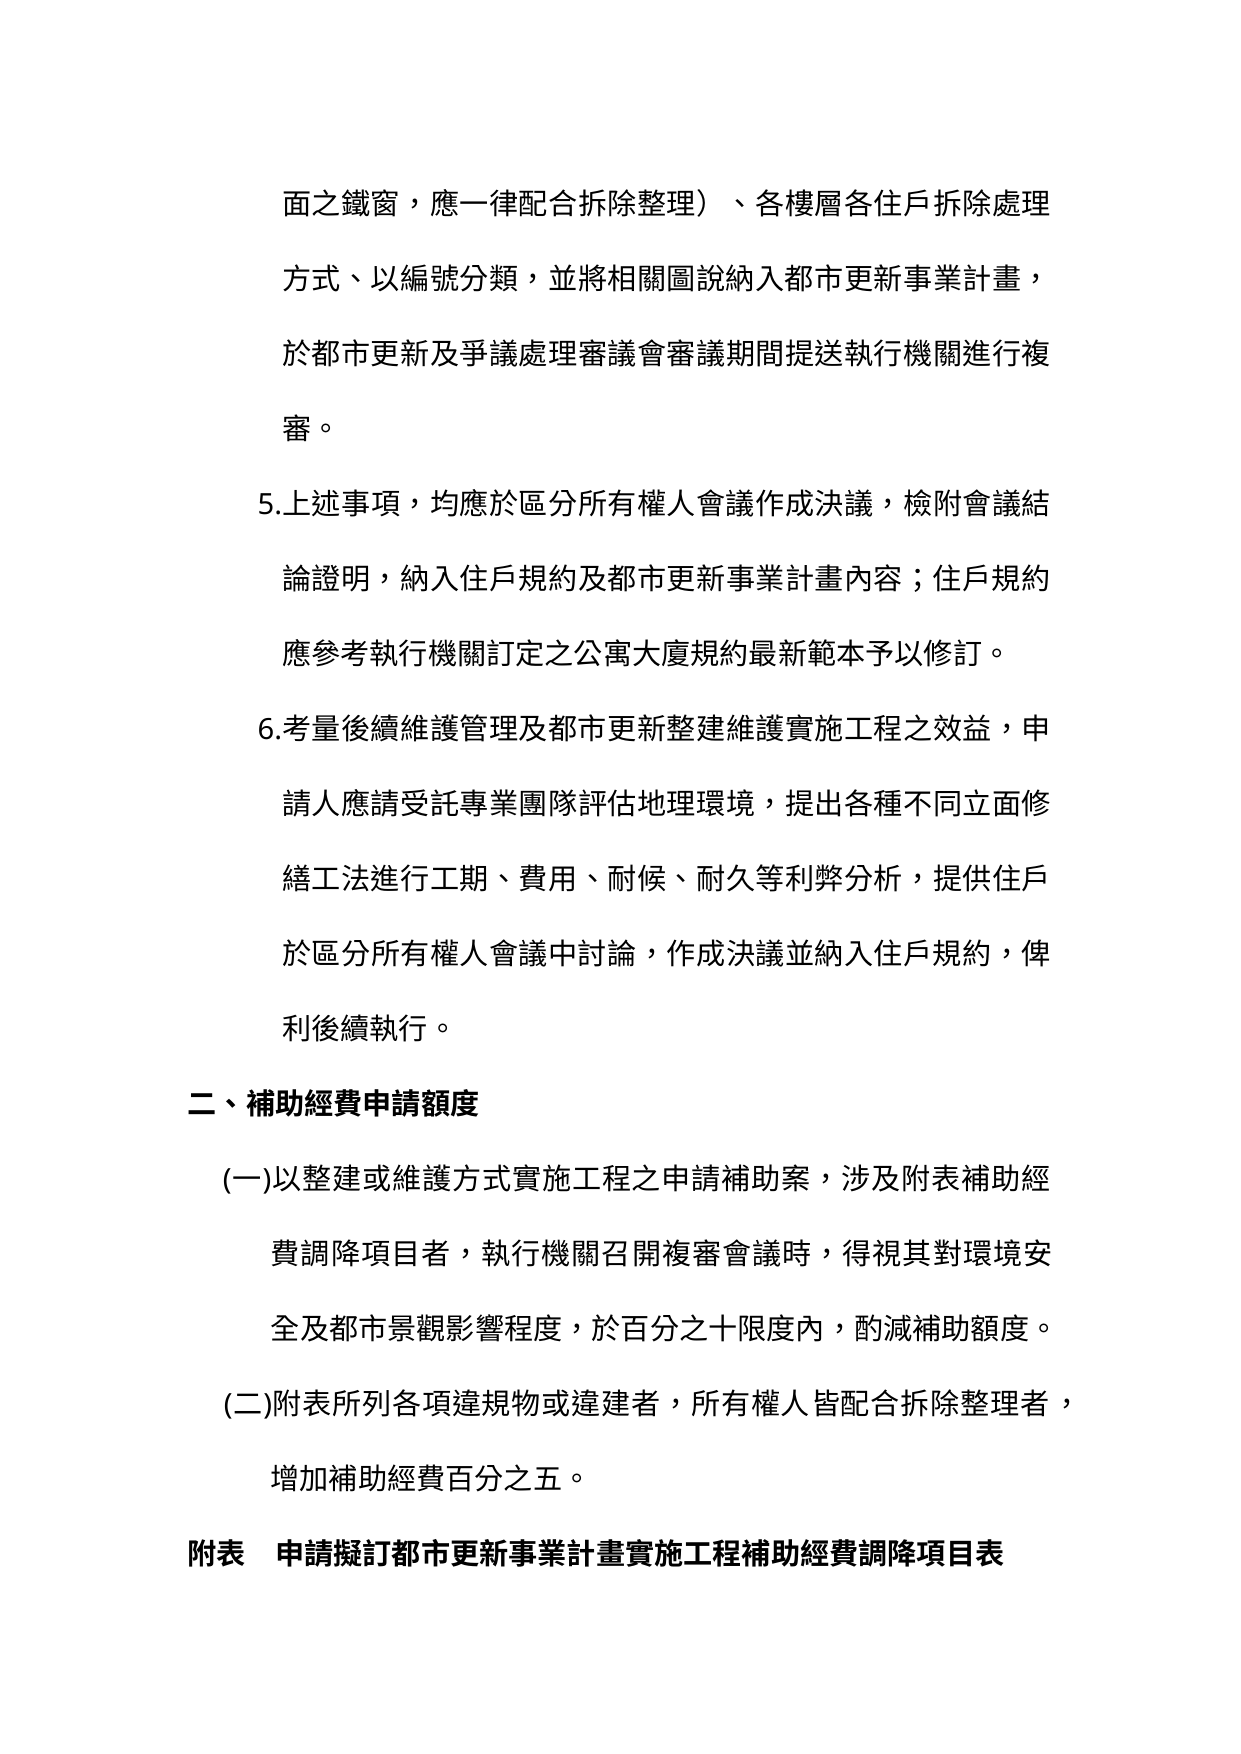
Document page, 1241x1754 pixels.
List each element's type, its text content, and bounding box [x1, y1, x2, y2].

text 附表 申請擬訂都市更新事業計畫實施工程補助經費調降項目表 [187, 1514, 1053, 1589]
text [282, 164, 1053, 464]
text 上述事項，均應於區分所有權人會議作成決議，檢附會議結論證明，納入住戶規約及都市更新事業計畫內容；住戶規約應參考執行機關訂定之公寓大廈規約最新範本予以修訂。 [282, 464, 1053, 689]
text 二、補助經費申請額度 [187, 1064, 1053, 1139]
text (一)以整建或維護方式實施工程之申請補助案，涉及附表補助經費調降項目者，執行機關召開複審會議時，得視其對環境安全及都市景觀影響程度，於百分之十限度內，酌減補助額度。 [223, 1139, 1053, 1364]
text 考量後續維護管理及都市更新整建維護實施工程之效益，申請人應請受託專業團隊評估地理環境，提出各種不同立面修繕工法進行工期、費用、耐候、耐久等利弊分析，提供住戶於區分所有權人會議中討論，作成決議並納入住戶規約，俾利後續執行。 [282, 689, 1053, 1064]
text (二)附表所列各項違規物或違建者，所有權人皆配合拆除整理者，增加補助經費百分之五。 [224, 1364, 1053, 1514]
